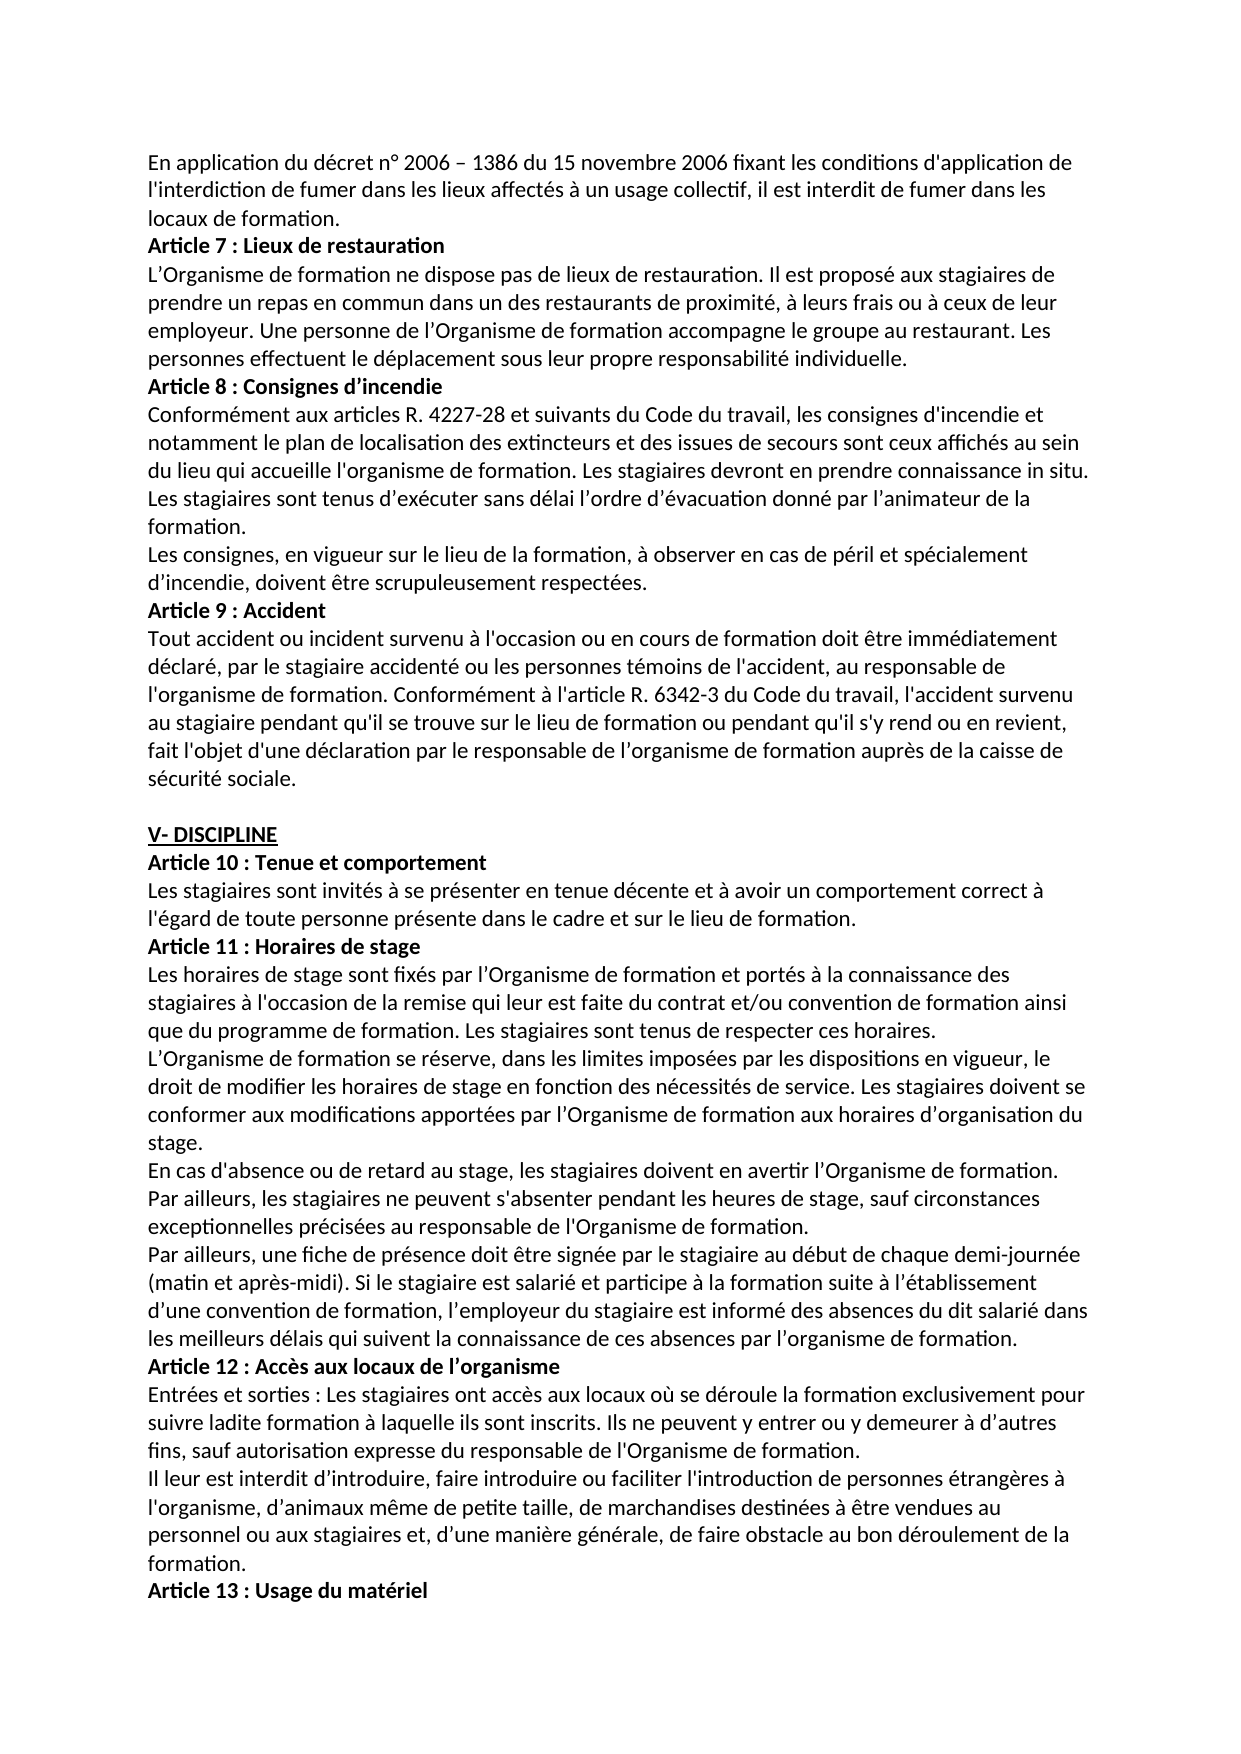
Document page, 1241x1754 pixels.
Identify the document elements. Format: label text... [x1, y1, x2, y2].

text Entrées et sorties : Les stagiaires ont accès aux locaux où se déroule la formation exclusivement pour suivre ladite formation à laquelle ils sont inscrits. Ils ne peuvent y entrer ou y demeurer à d’autres fins, sauf autorisation expresse du responsable de l'Organisme de formation. [148, 1381, 1093, 1464]
text Article 10 : Tenue et comportement [148, 848, 1093, 876]
text Les horaires de stage sont fixés par l’Organisme de formation et portés à la connaissance des stagiaires à l'occasion de la remise qui leur est faite du contrat et/ou convention de formation ainsi que du programme de formation. Les stagiaires sont tenus de respecter ces horaires. [148, 960, 1093, 1044]
text L’Organisme de formation ne dispose pas de lieux de restauration. Il est proposé aux stagiaires de prendre un repas en commun dans un des restaurants de proximité, à leurs frais ou à ceux de leur employeur. Une personne de l’Organisme de formation accompagne le groupe au restaurant. Les personnes effectuent le déplacement sous leur propre responsabilité individuelle. [148, 260, 1093, 372]
text Article 7 : Lieux de restauration [148, 232, 1093, 260]
text Article 12 : Accès aux locaux de l’organisme [148, 1352, 1093, 1381]
text Il leur est interdit d’introduire, faire introduire ou faciliter l'introduction de personnes étrangères à l'organisme, d’animaux même de petite taille, de marchandises destinées à être vendues au personnel ou aux stagiaires et, d’une manière générale, de faire obstacle au bon déroulement de la formation. [148, 1464, 1093, 1577]
text V- DISCIPLINE [148, 820, 1093, 848]
text Les consignes, en vigueur sur le lieu de la formation, à observer en cas de péril et spécialement d’incendie, doivent être scrupuleusement respectées. [148, 540, 1093, 596]
text En application du décret n° 2006 – 1386 du 15 novembre 2006 fixant les conditions d'application de l'interdiction de fumer dans les lieux affectés à un usage collectif, il est interdit de fumer dans les locaux de formation. [148, 148, 1093, 232]
text Les stagiaires sont invités à se présenter en tenue décente et à avoir un comportement correct à l'égard de toute personne présente dans le cadre et sur le lieu de formation. [148, 876, 1093, 932]
text Par ailleurs, une fiche de présence doit être signée par le stagiaire au début de chaque demi-journée (matin et après-midi). Si le stagiaire est salarié et participe à la formation suite à l’établissement d’une convention de formation, l’employeur du stagiaire est informé des absences du dit salarié dans les meilleurs délais qui suivent la connaissance de ces absences par l’organisme de formation. [148, 1240, 1093, 1352]
text Article 8 : Consignes d’incendie [148, 372, 1093, 400]
text Article 13 : Usage du matériel [148, 1577, 1093, 1605]
text Article 9 : Accident [148, 596, 1093, 624]
text L’Organisme de formation se réserve, dans les limites imposées par les dispositions en vigueur, le droit de modifier les horaires de stage en fonction des nécessités de service. Les stagiaires doivent se conformer aux modifications apportées par l’Organisme de formation aux horaires d’organisation du stage. [148, 1044, 1093, 1156]
text Tout accident ou incident survenu à l'occasion ou en cours de formation doit être immédiatement déclaré, par le stagiaire accidenté ou les personnes témoins de l'accident, au responsable de l'organisme de formation. Conformément à l'article R. 6342-3 du Code du travail, l'accident survenu au stagiaire pendant qu'il se trouve sur le lieu de formation ou pendant qu'il s'y rend ou en revient, fait l'objet d'une déclaration par le responsable de l’organisme de formation auprès de la caisse de sécurité sociale. [148, 624, 1093, 792]
text Article 11 : Horaires de stage [148, 932, 1093, 960]
text En cas d'absence ou de retard au stage, les stagiaires doivent en avertir l’Organisme de formation. Par ailleurs, les stagiaires ne peuvent s'absenter pendant les heures de stage, sauf circonstances exceptionnelles précisées au responsable de l'Organisme de formation. [148, 1156, 1093, 1240]
text Conformément aux articles R. 4227-28 et suivants du Code du travail, les consignes d'incendie et notamment le plan de localisation des extincteurs et des issues de secours sont ceux affichés au sein du lieu qui accueille l'organisme de formation. Les stagiaires devront en prendre connaissance in situ. Les stagiaires sont tenus d’exécuter sans délai l’ordre d’évacuation donné par l’animateur de la formation. [148, 400, 1093, 540]
